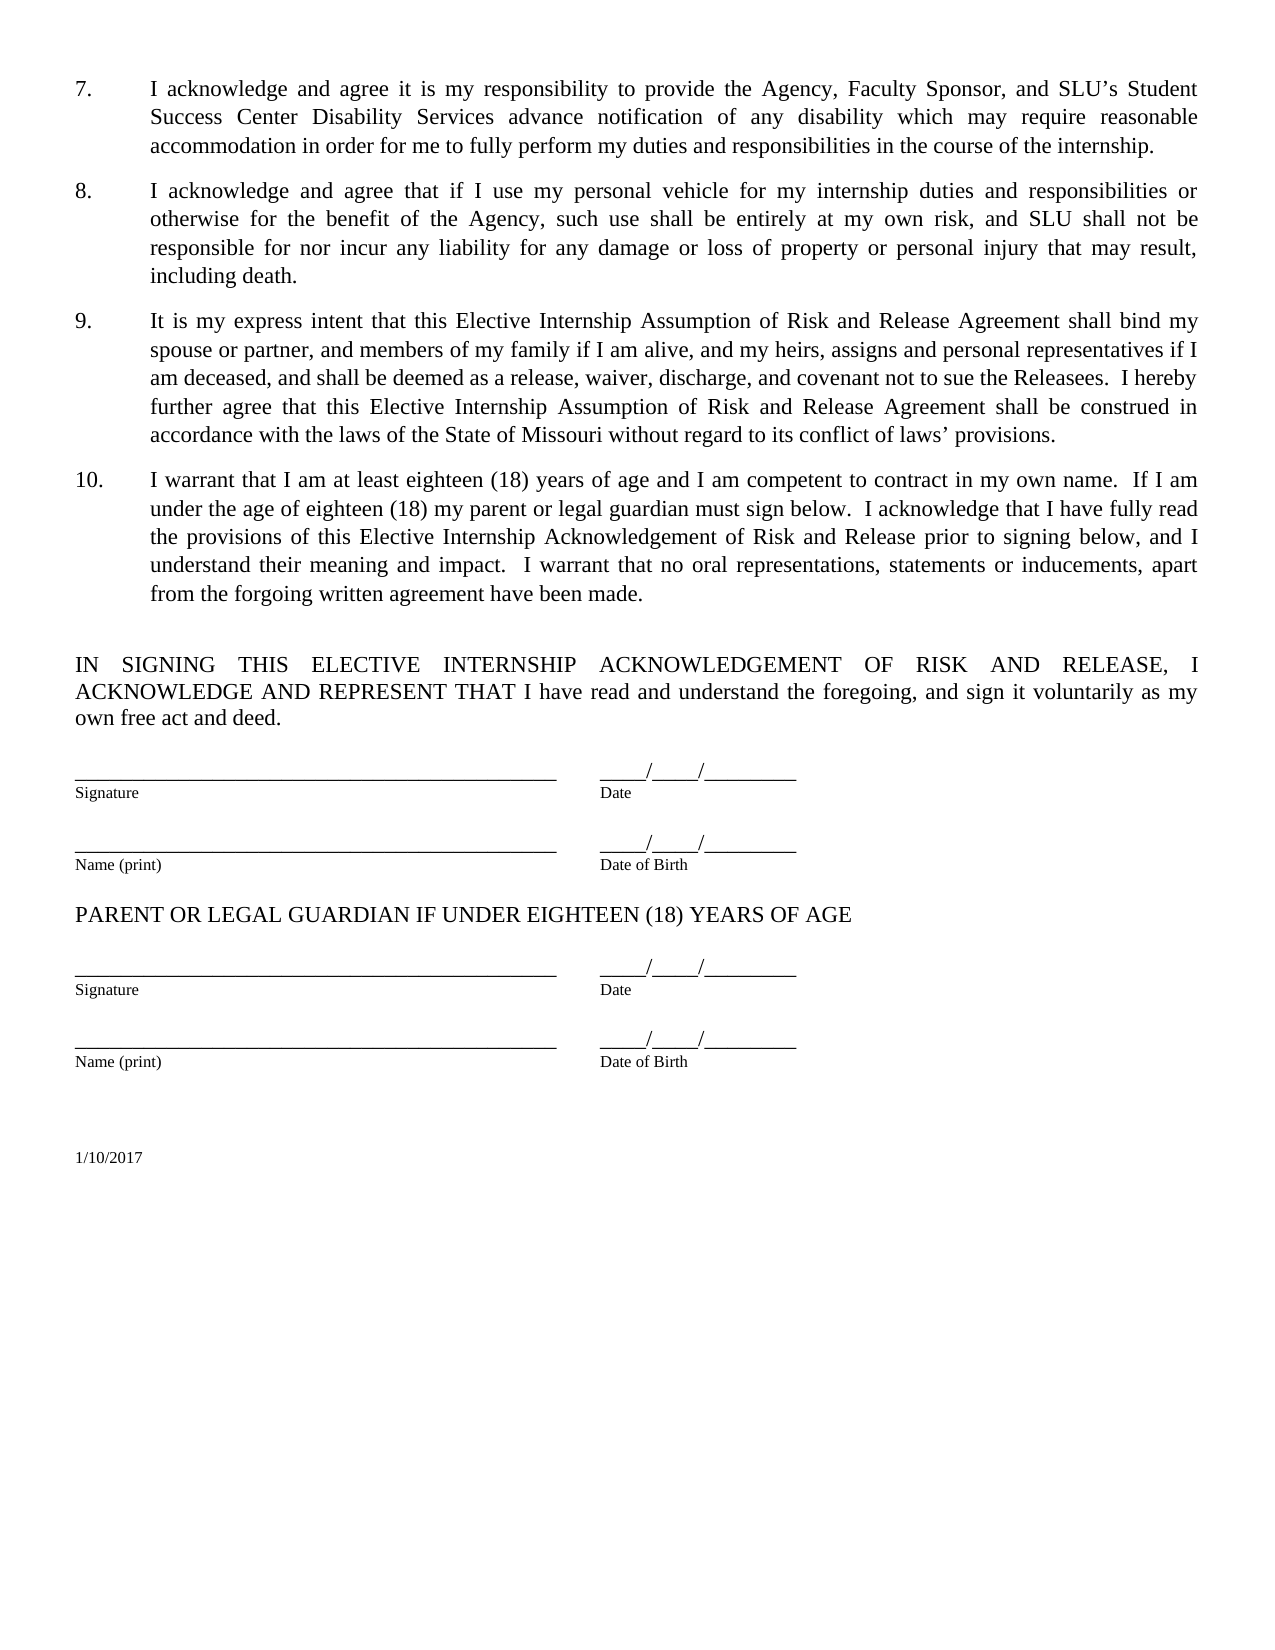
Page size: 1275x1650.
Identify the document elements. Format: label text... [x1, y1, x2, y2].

text 10. I warrant that I am at least eighteen (18) years of age and I am competent to contract in my own name. If I am under the age of eighteen (18) my parent or legal guardian must sign below. I acknowledge that I have fully read the provisions of this Elective Internship Acknowledgement of Risk and Release prior to signing below, and I understand their meaning and impact. I warrant that no oral representations, statements or inducements, apart from the forgoing written agreement have been made. [75, 466, 1200, 606]
text PARENT OR LEGAL GUARDIAN IF UNDER EIGHTEEN (18) YEARS OF AGE [75, 901, 1200, 927]
text __________________________________________ ____/____/________ [75, 953, 1200, 980]
text __________________________________________ ____/____/________ [75, 1025, 1200, 1052]
text __________________________________________ ____/____/________ [75, 757, 1200, 783]
text Name (print) Date of Birth [75, 855, 1200, 874]
text Signature Date [75, 980, 1200, 999]
text 1/10/2017 [75, 1147, 1200, 1167]
text Signature Date [75, 783, 1200, 802]
text 7. I acknowledge and agree it is my responsibility to provide the Agency, Faculty Sponsor, and SLU’s Student Success Center Disability Services advance notification of any disability which may require reasonable accommodation in order for me to fully perform my duties and responsibilities in the course of the internship. [75, 75, 1200, 158]
text Name (print) Date of Birth [75, 1052, 1200, 1071]
text IN SIGNING THIS ELECTIVE INTERNSHIP ACKNOWLEDGEMENT OF RISK AND RELEASE, I ACKNOWLEDGE AND REPRESENT THAT I have read and understand the foregoing, and sign it voluntarily as my own free act and deed. [75, 651, 1200, 731]
text 9. It is my express intent that this Elective Internship Assumption of Risk and Release Agreement shall bind my spouse or partner, and members of my family if I am alive, and my heirs, assigns and personal representatives if I am deceased, and shall be deemed as a release, waiver, discharge, and covenant not to sue the Releasees. I hereby further agree that this Elective Internship Assumption of Risk and Release Agreement shall be construed in accordance with the laws of the State of Missouri without regard to its conflict of laws’ provisions. [75, 307, 1200, 447]
text 8. I acknowledge and agree that if I use my personal vehicle for my internship duties and responsibilities or otherwise for the benefit of the Agency, such use shall be entirely at my own risk, and SLU shall not be responsible for nor incur any liability for any damage or loss of property or personal injury that may result, including death. [75, 177, 1200, 289]
text __________________________________________ ____/____/________ [75, 829, 1200, 855]
